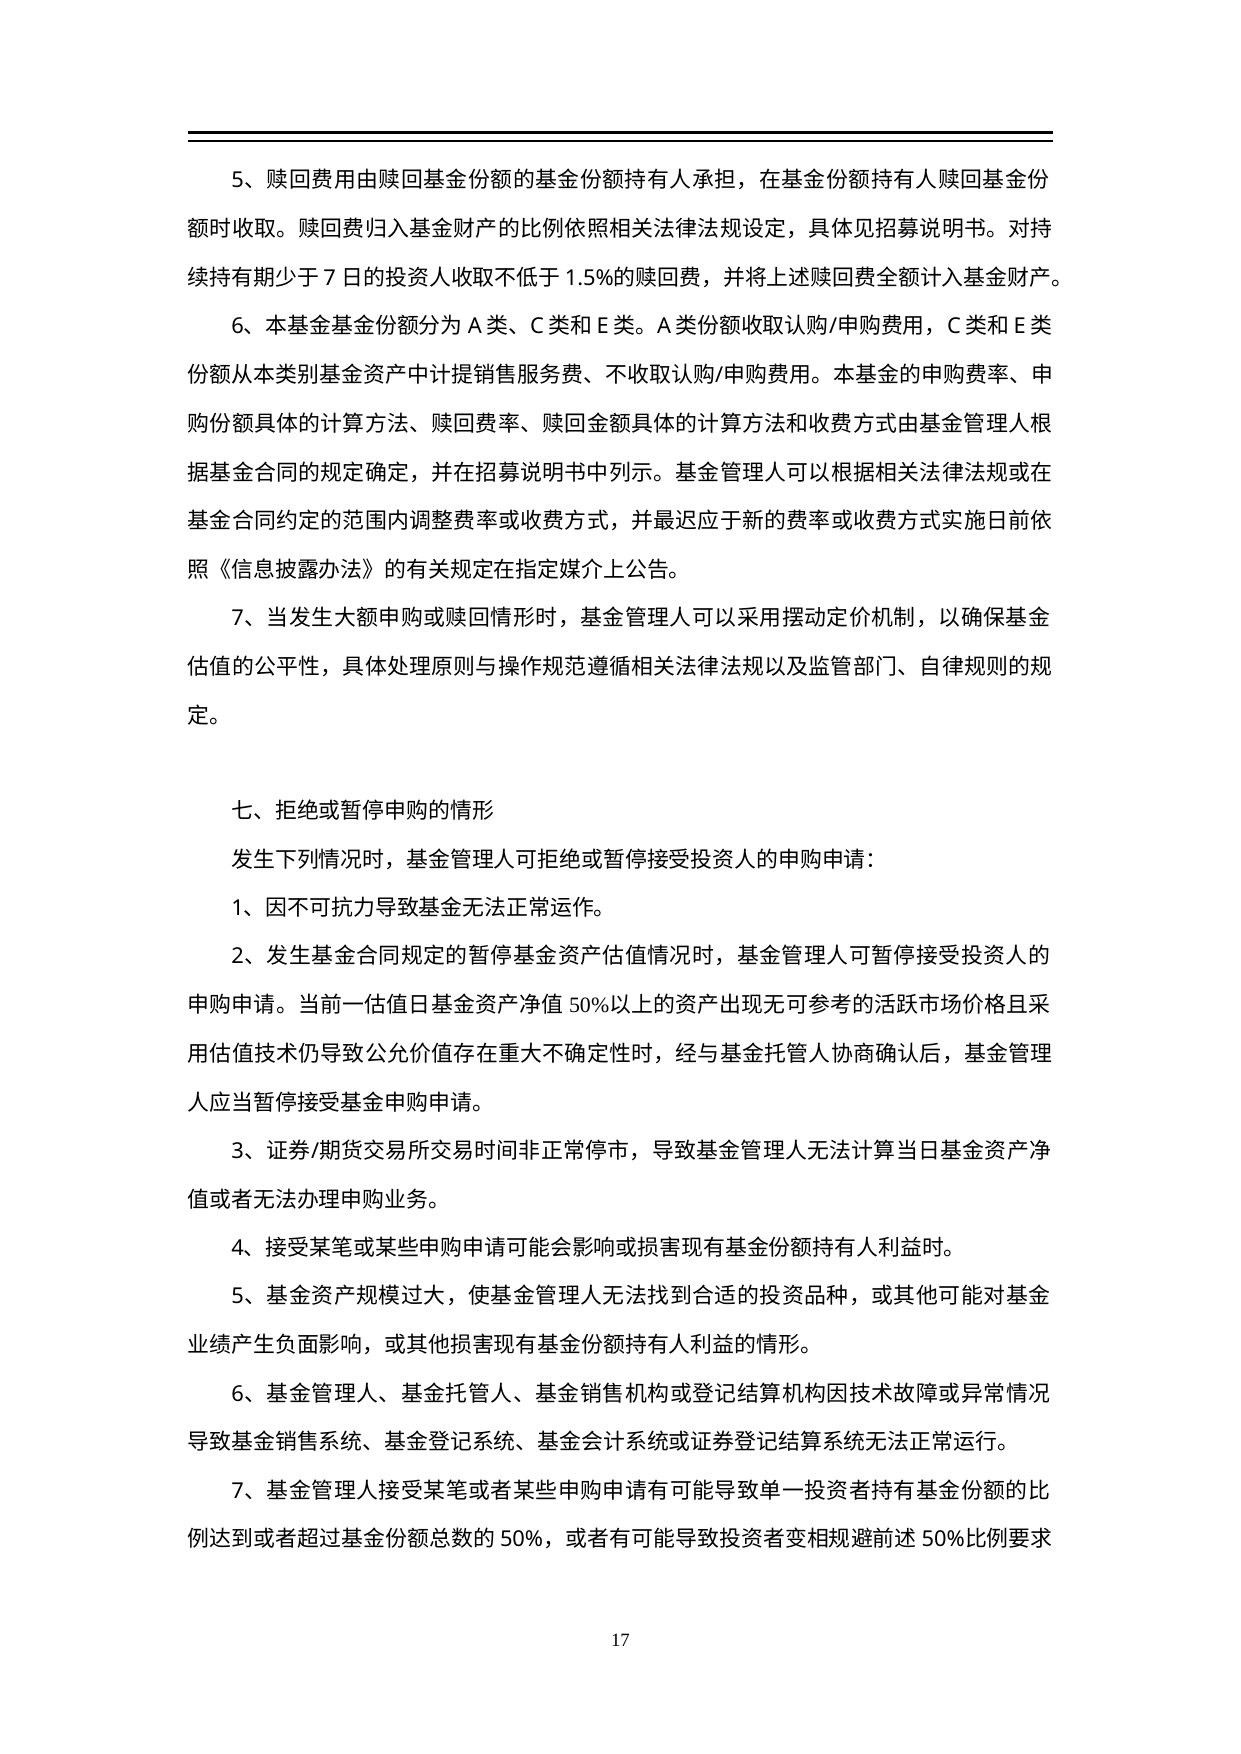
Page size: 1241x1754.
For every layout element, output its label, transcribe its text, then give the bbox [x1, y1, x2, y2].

text 5、基金资产规模过大，使基金管理人无法找到合适的投资品种，或其他可能对基金业绩产生负面影响，或其他损害现有基金份额持有人利益的情形。 [187, 1278, 1053, 1359]
text 7、当发生大额申购或赎回情形时，基金管理人可以采用摆动定价机制，以确保基金估值的公平性，具体处理原则与操作规范遵循相关法律法规以及监管部门、自律规则的规定。 [187, 600, 1053, 730]
text 3、证券/期货交易所交易时间非正常停市，导致基金管理人无法计算当日基金资产净值或者无法办理申购业务。 [187, 1133, 1053, 1214]
text 6、基金管理人、基金托管人、基金销售机构或登记结算机构因技术故障或异常情况导致基金销售系统、基金登记系统、基金会计系统或证券登记结算系统无法正常运行。 [187, 1375, 1053, 1456]
text 2、发生基金合同规定的暂停基金资产估值情况时，基金管理人可暂停接受投资人的申购申请。当前一估值日基金资产净值50%以上的资产出现无可参考的活跃市场价格且采用估值技术仍导致公允价值存在重大不确定性时，经与基金托管人协商确认后，基金管理人应当暂停接受基金申购申请。 [187, 938, 1053, 1117]
text 1、因不可抗力导致基金无法正常运作。 [187, 890, 1053, 922]
text 发生下列情况时，基金管理人可拒绝或暂停接受投资人的申购申请： [187, 841, 1053, 874]
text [187, 1472, 1053, 1553]
text 6、本基金基金份额分为A类、C类和E类。A类份额收取认购/申购费用，C类和E类份额从本类别基金资产中计提销售服务费、不收取认购/申购费用。本基金的申购费率、申购份额具体的计算方法、赎回费率、赎回金额具体的计算方法和收费方式由基金管理人根据基金合同的规定确定，并在招募说明书中列示。基金管理人可以根据相关法律法规或在基金合同约定的范围内调整费率或收费方式，并最迟应于新的费率或收费方式实施日前依照《信息披露办法》的有关规定在指定媒介上公告。 [187, 308, 1053, 584]
text 4、接受某笔或某些申购申请可能会影响或损害现有基金份额持有人利益时。 [187, 1230, 1053, 1262]
text 七、拒绝或暂停申购的情形 [187, 793, 1053, 826]
text 5、赎回费用由赎回基金份额的基金份额持有人承担，在基金份额持有人赎回基金份额时收取。赎回费归入基金财产的比例依照相关法律法规设定，具体见招募说明书。对持续持有期少于7 日的投资人收取不低于1.5%的赎回费，并将上述赎回费全额计入基金财产。 [187, 162, 1053, 292]
